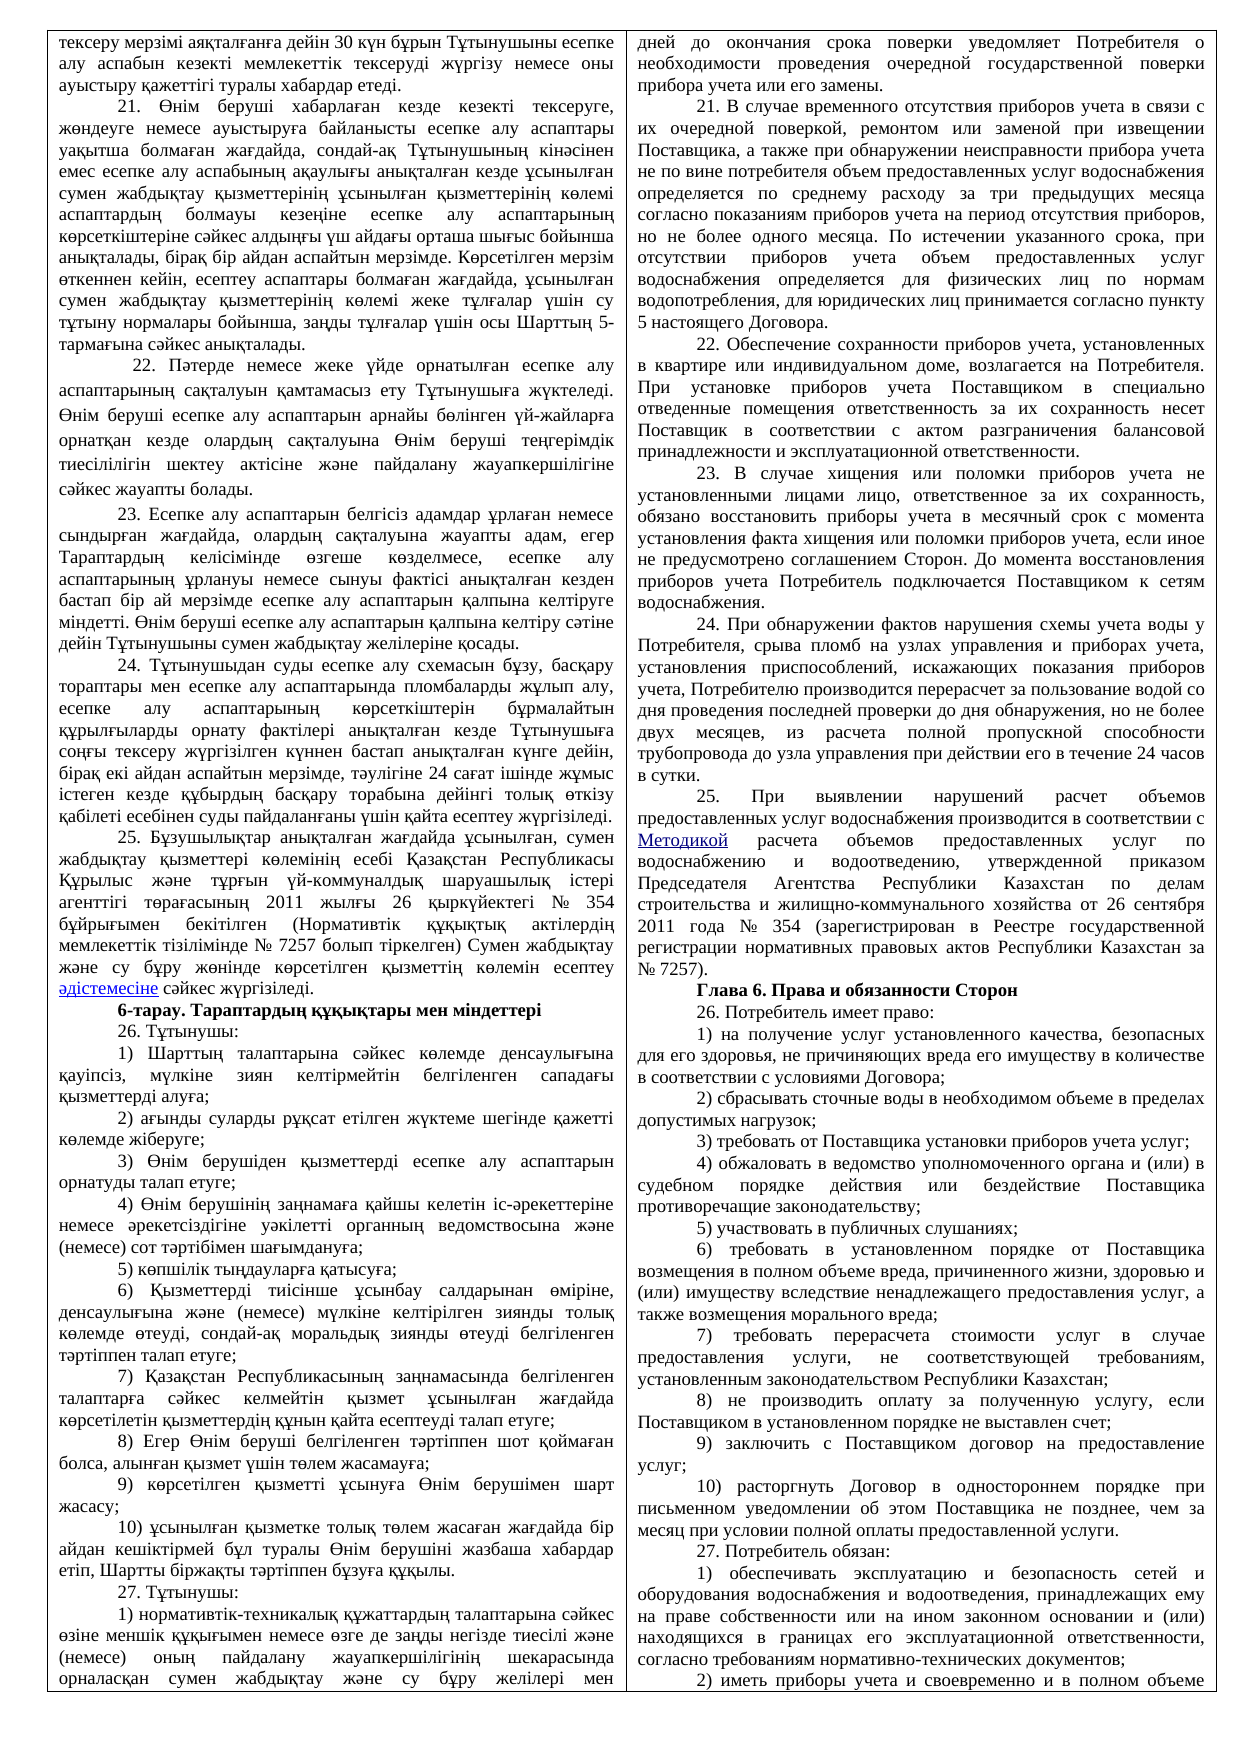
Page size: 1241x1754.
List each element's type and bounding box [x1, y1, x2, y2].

table_header [48, 31, 626, 1691]
table_header [627, 31, 1216, 1691]
